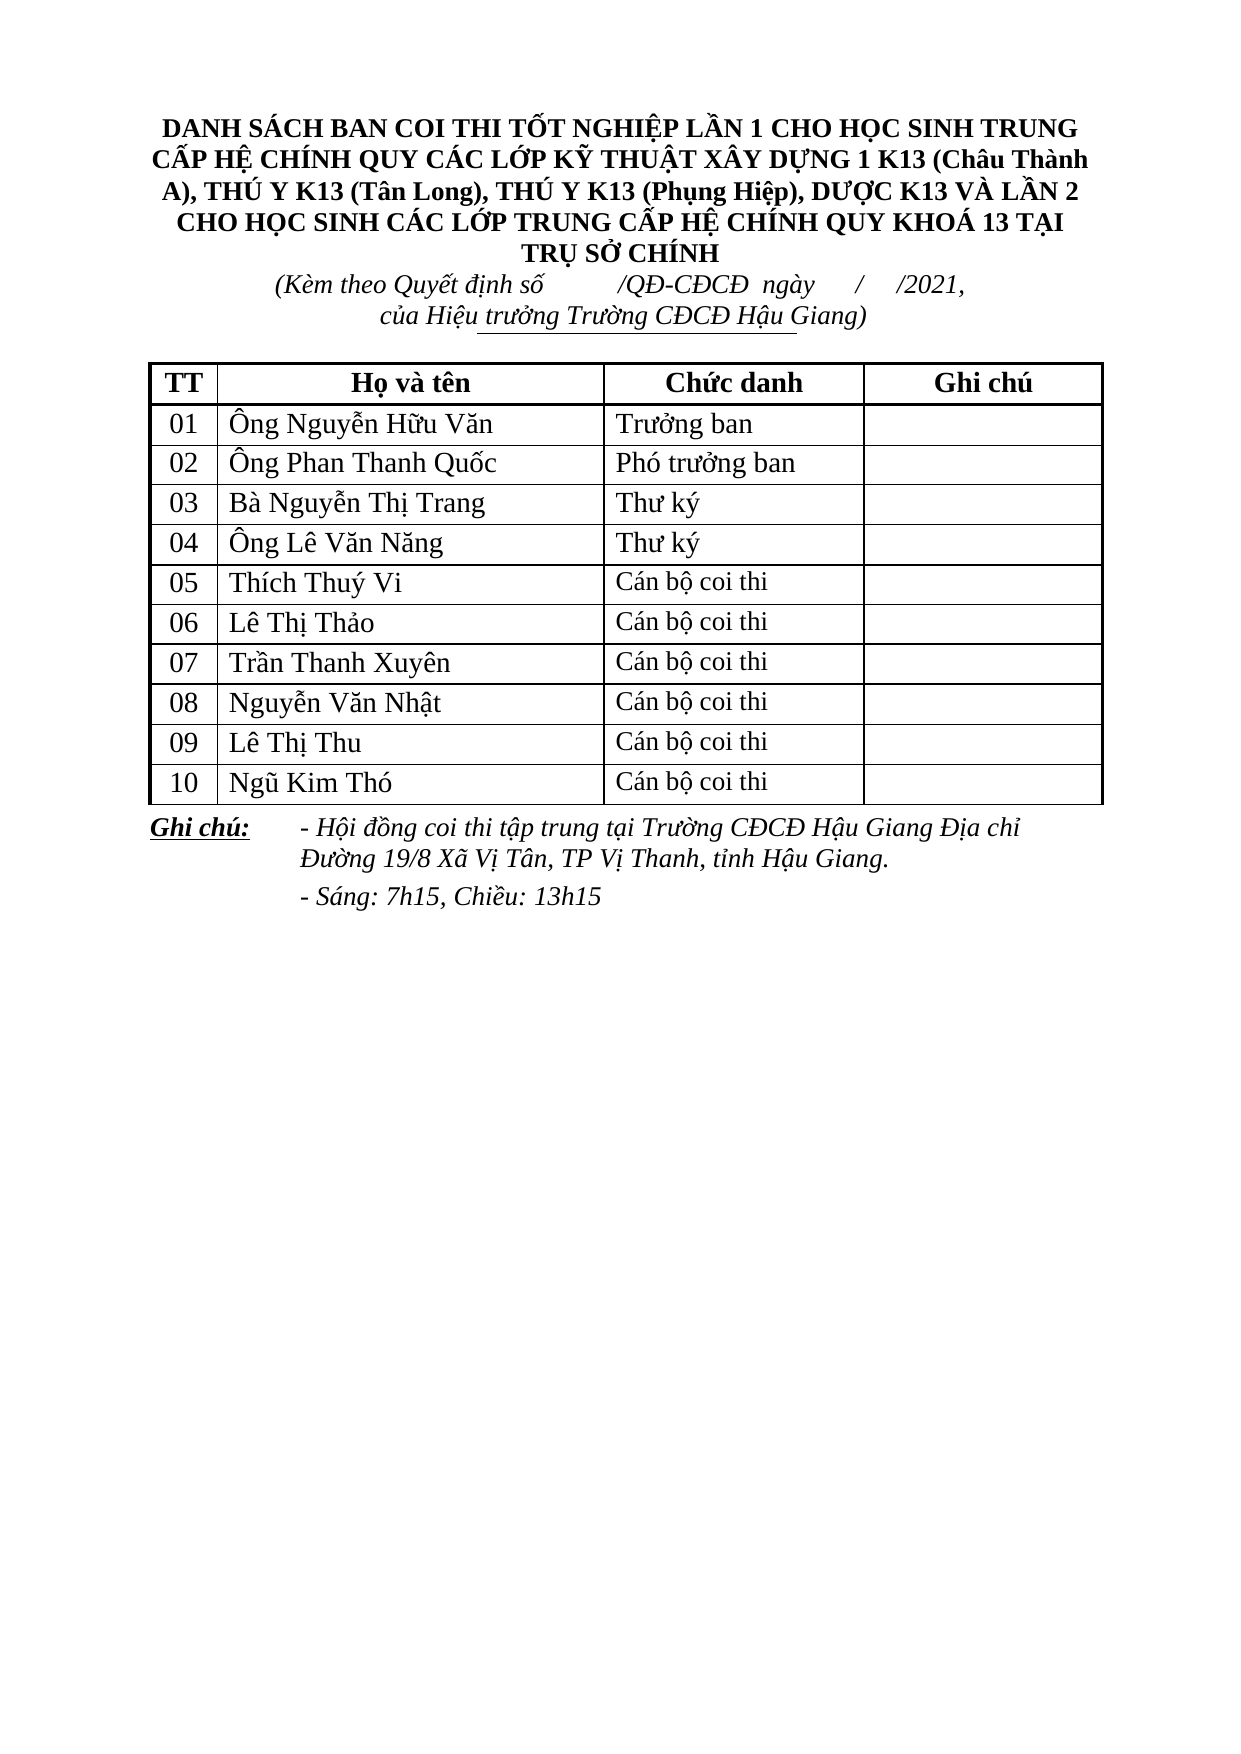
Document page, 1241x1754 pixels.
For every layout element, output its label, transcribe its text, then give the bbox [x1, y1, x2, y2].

table_header Chức danh [605, 365, 863, 403]
table_cell 10 [152, 765, 217, 804]
table_cell 05 [152, 566, 217, 603]
text của Hiệu trưởng Trường CĐCĐ Hậu Giang) [150, 299, 1090, 331]
table_cell Ngũ Kim Thó [218, 765, 603, 804]
table_cell [865, 406, 1101, 444]
table_header TT [152, 365, 217, 403]
table_cell Thư ký [605, 525, 863, 564]
table_cell Lê Thị Thu [218, 725, 603, 763]
table_cell Phó trưởng ban [605, 446, 863, 484]
table_header Họ và tên [218, 365, 603, 403]
table_cell Cán bộ coi thi [605, 725, 863, 763]
table_cell [865, 765, 1101, 804]
table_cell Cán bộ coi thi [605, 645, 863, 683]
table_cell Cán bộ coi thi [605, 765, 863, 804]
table_cell [865, 525, 1101, 564]
table_cell [865, 446, 1101, 484]
table_cell Ông Lê Văn Năng [218, 525, 603, 564]
table_cell Thư ký [605, 485, 863, 524]
table_cell [865, 605, 1101, 643]
table_cell Cán bộ coi thi [605, 605, 863, 643]
table_cell 07 [152, 645, 217, 683]
table_cell [865, 725, 1101, 763]
text (Kèm theo Quyết định số /QĐ-CĐCĐ ngày / /2021, [150, 268, 1090, 299]
table_cell [865, 566, 1101, 603]
table_cell 08 [152, 685, 217, 723]
table_cell Trần Thanh Xuyên [218, 645, 603, 683]
table_cell Ông Phan Thanh Quốc [218, 446, 603, 484]
table_cell [865, 645, 1101, 683]
table_cell Nguyễn Văn Nhật [218, 685, 603, 723]
text DANH SÁCH BAN COI THI TỐT NGHIỆP LẦN 1 CHO HỌC SINH TRUNG CẤP HỆ CHÍNH QUY CÁC LỚP KỸ THUẬT XÂY DỰNG 1 K13 (Châu Thành A), THÚ Y K13 (Tân Long), THÚ Y K13 (Phụng Hiệp), DƯỢC K13 VÀ LẦN 2 CHO HỌC SINH CÁC LỚP TRUNG CẤP HỆ CHÍNH QUY KHOÁ 13 TẠI TRỤ SỞ CHÍNH [150, 112, 1090, 268]
table_cell 03 [152, 485, 217, 524]
table_cell 04 [152, 525, 217, 564]
table_cell 09 [152, 725, 217, 763]
table_cell [865, 485, 1101, 524]
table_cell Thích Thuý Vi [218, 566, 603, 603]
table_cell 02 [152, 446, 217, 484]
table_cell 01 [152, 406, 217, 444]
table_cell [865, 685, 1101, 723]
table_cell 06 [152, 605, 217, 643]
table_cell Trưởng ban [605, 406, 863, 444]
text - Sáng: 7h15, Chiều: 13h15 [225, 880, 1090, 911]
table_cell Ông Nguyễn Hữu Văn [218, 406, 603, 444]
table_cell Lê Thị Thảo [218, 605, 603, 643]
table_header Ghi chú [865, 365, 1101, 403]
table_cell Cán bộ coi thi [605, 566, 863, 603]
table_cell Bà Nguyễn Thị Trang [218, 485, 603, 524]
table_cell Cán bộ coi thi [605, 685, 863, 723]
text Ghi chú: - Hội đồng coi thi tập trung tại Trường CĐCĐ Hậu Giang Địa chỉ Đường 19/8 Xã Vị Tân, TP Vị Thanh, tỉnh Hậu Giang. [150, 811, 1090, 874]
